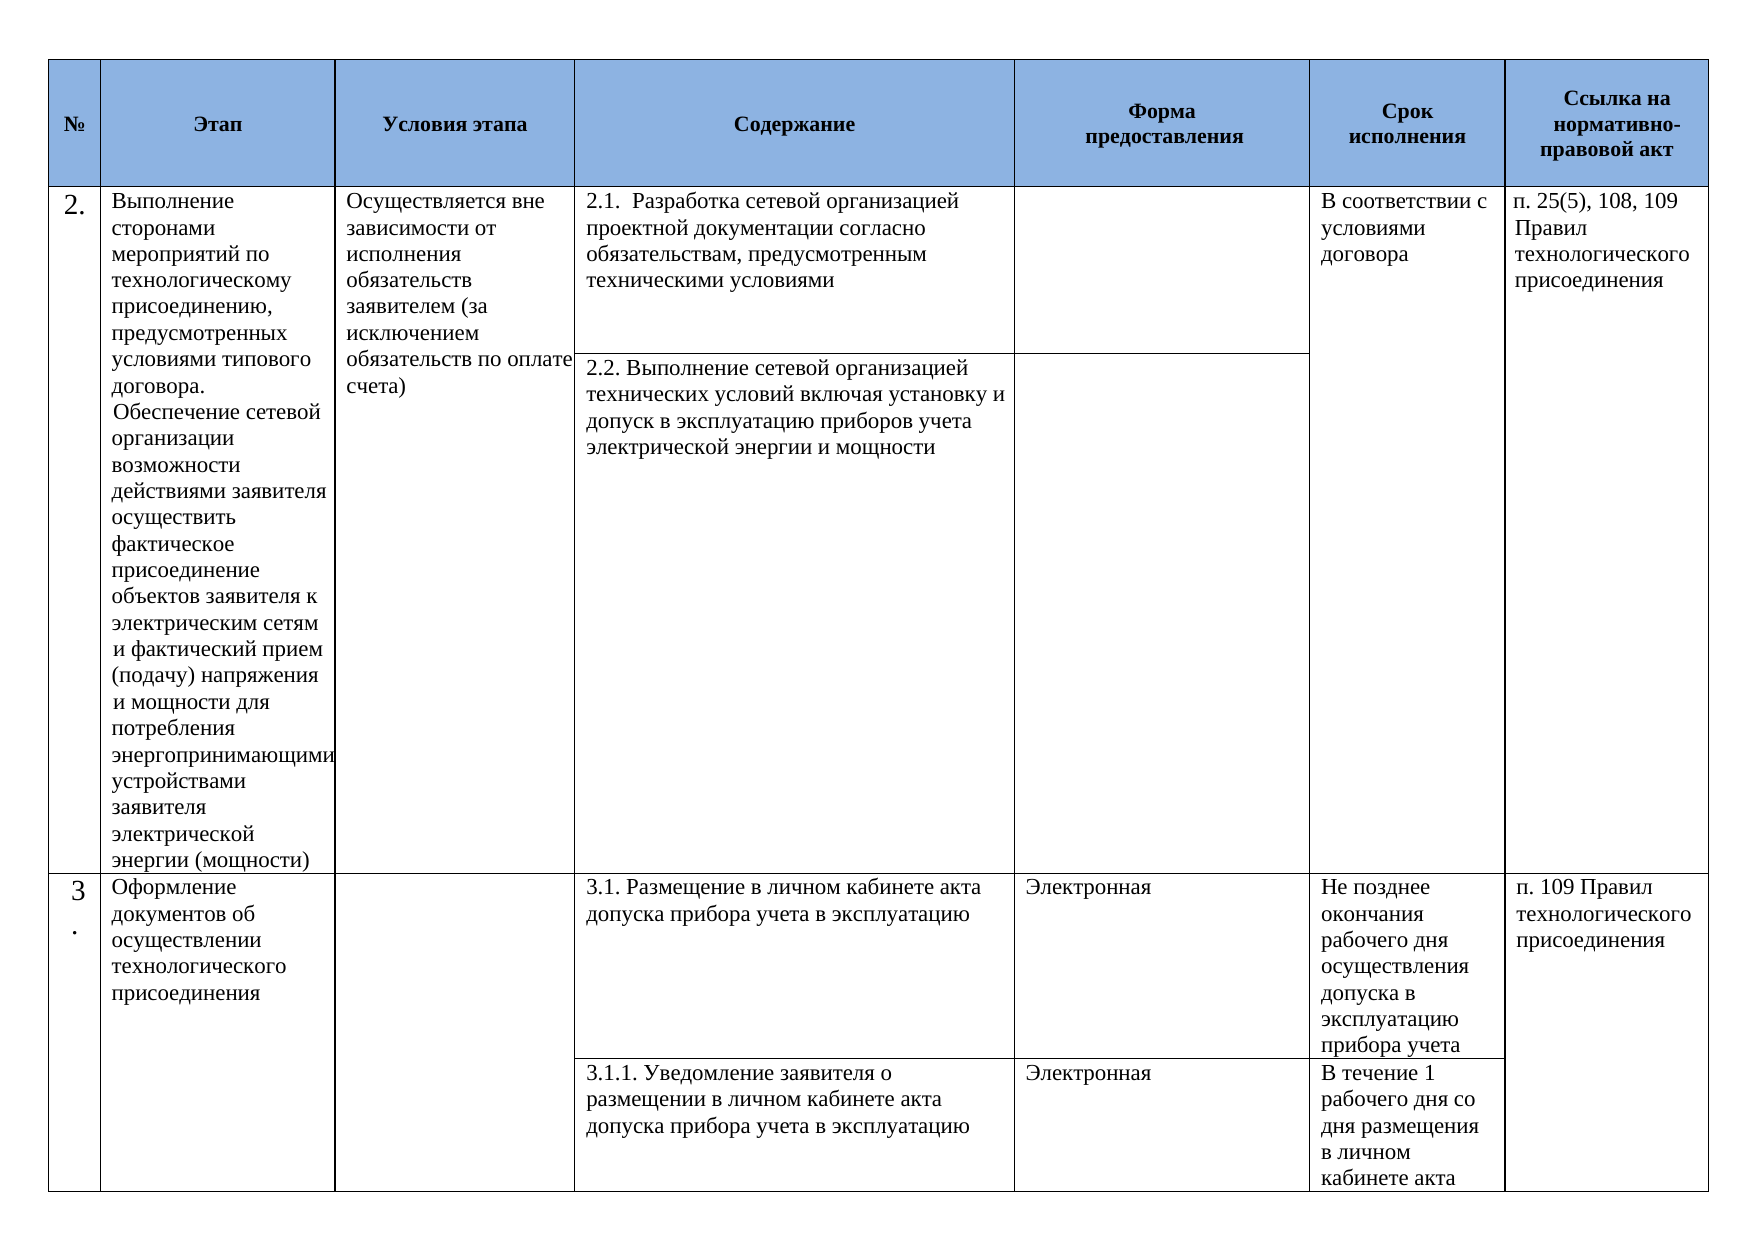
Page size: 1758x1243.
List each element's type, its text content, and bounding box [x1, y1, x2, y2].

table_cell 3.1. Размещение в личном кабинете акта допуска прибора учета в эксплуатацию [575, 874, 1014, 1058]
table_header Содержание [575, 60, 1014, 186]
table_header Ссылка на нормативно- правовой акт [1506, 60, 1708, 186]
table_cell В соответствии с условиями договора [1310, 187, 1504, 872]
table_cell п. 25(5), 108, 109 Правил технологического присоединения [1506, 187, 1708, 872]
table_cell Оформление документов об осуществлении технологического присоединения [101, 874, 334, 1191]
table_cell [1015, 354, 1309, 872]
table_cell Электронная [1015, 1059, 1309, 1191]
table_cell Осуществляется вне зависимости от исполнения обязательств заявителем (за исключением обязательств по оплате счета) [336, 187, 574, 872]
table_cell Выполнение сторонами мероприятий по технологическому присоединению, предусмотренных условиями типового договора. Обеспечение сетевой организации возможности действиями заявителя осуществить фактическое присоединение объектов заявителя к электрическим сетям и фактический прием (подачу) напряжения и мощности для потребления энергопринимающими устройствами заявителя электрической энергии (мощности) [101, 187, 334, 872]
table_header Форма предоставления [1015, 60, 1309, 186]
table_header Срок исполнения [1310, 60, 1504, 186]
table_cell [1015, 187, 1309, 353]
table_cell [336, 874, 574, 1191]
table_cell 2.2. Выполнение сетевой организацией технических условий включая установку и допуск в эксплуатацию приборов учета электрической энергии и мощности [575, 354, 1014, 872]
table_cell 2.1. Разработка сетевой организацией проектной документации согласно обязательствам, предусмотренным техническими условиями [575, 187, 1014, 353]
table_cell Электронная [1015, 874, 1309, 1058]
table_cell п. 109 Правил технологического присоединения [1506, 874, 1708, 1191]
table_cell 2. [49, 187, 100, 872]
table_header Условия этапа [336, 60, 574, 186]
table_header Этап [101, 60, 334, 186]
table_cell 3. [49, 874, 100, 1191]
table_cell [575, 1059, 1014, 1191]
table_header № [49, 60, 100, 186]
table_cell Не позднее окончания рабочего дня осуществления допуска в эксплуатацию прибора учета [1310, 874, 1504, 1058]
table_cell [1310, 1059, 1504, 1191]
